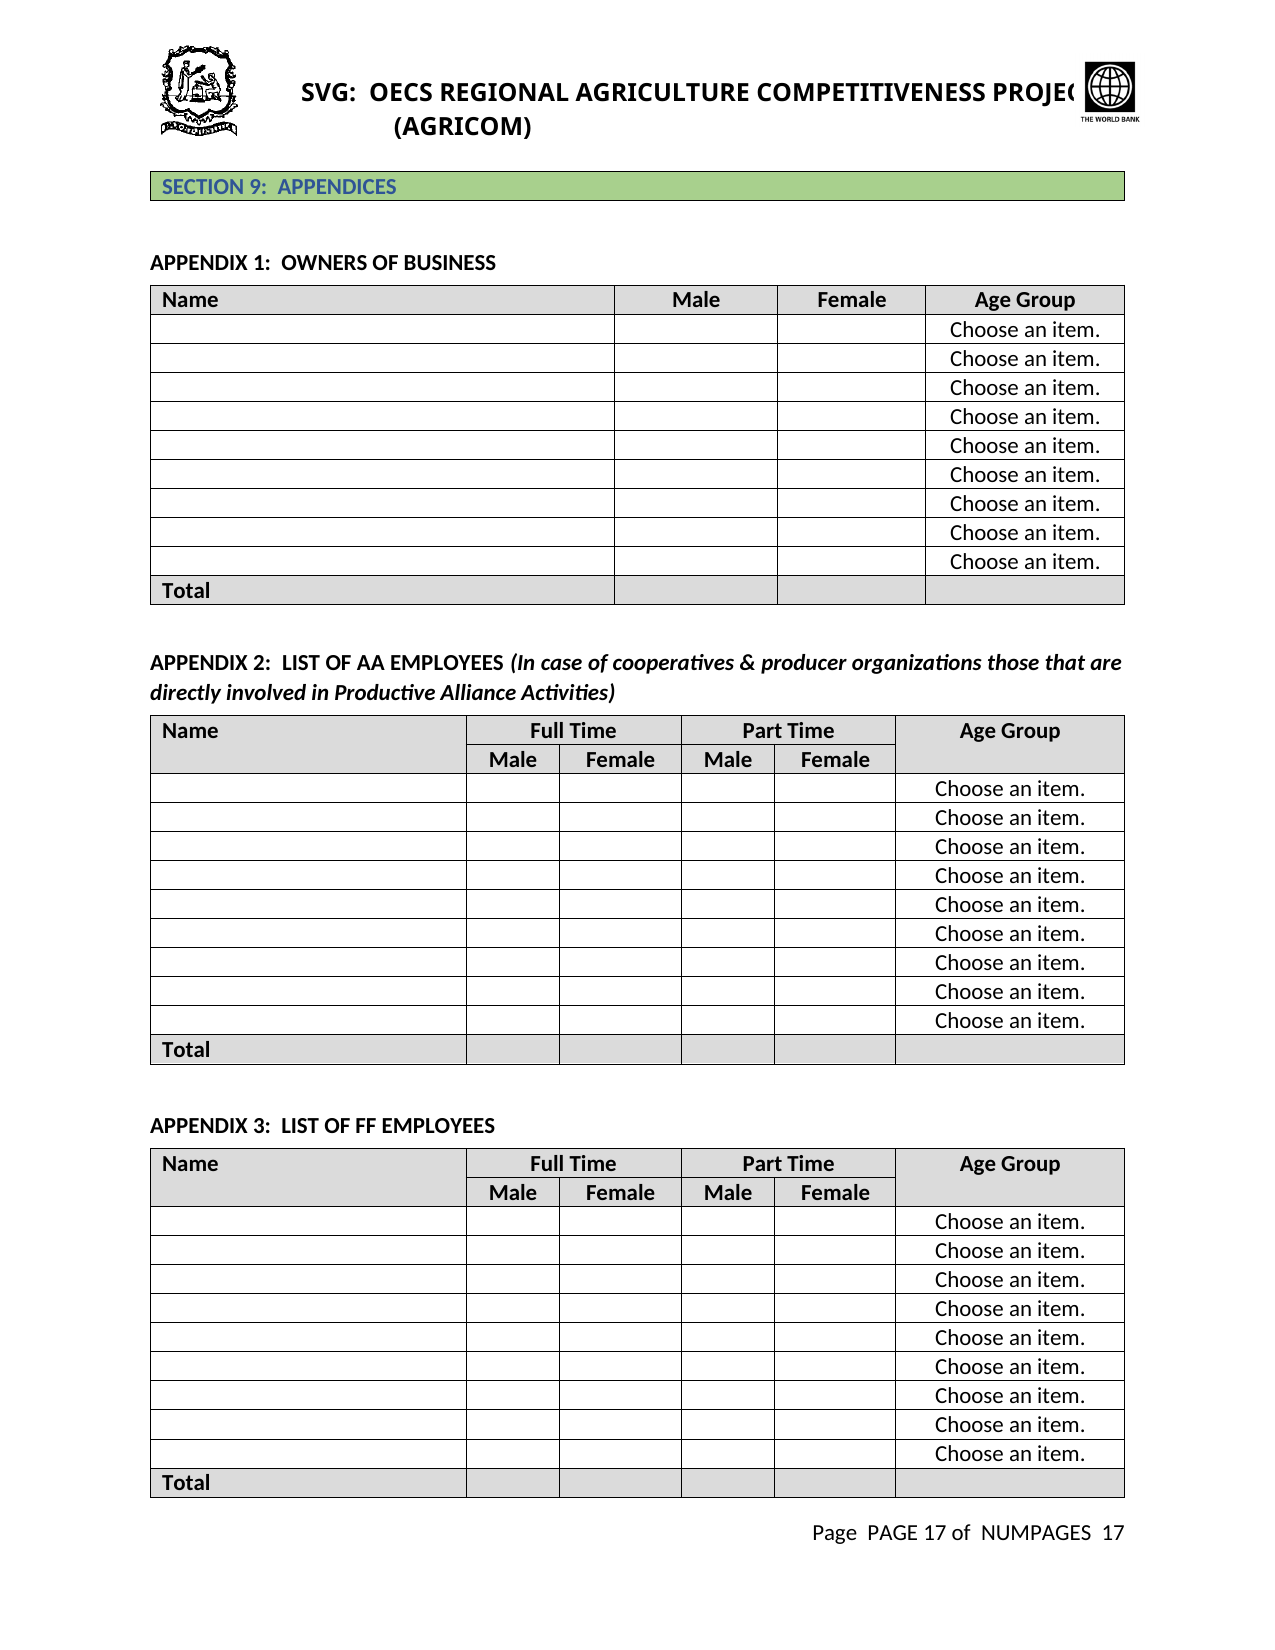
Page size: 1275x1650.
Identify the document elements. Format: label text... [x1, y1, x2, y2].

table_cell [560, 1323, 681, 1351]
table_cell [775, 977, 895, 1005]
table_cell [151, 1352, 466, 1380]
table_cell [151, 919, 466, 947]
table_cell [560, 1035, 681, 1063]
table_cell [560, 1469, 681, 1497]
table_cell [615, 460, 777, 488]
table_header Age Group [926, 286, 1124, 314]
table_cell [682, 1352, 774, 1380]
table_cell [151, 460, 614, 488]
table_cell [560, 890, 681, 918]
table_cell [778, 518, 925, 546]
table_cell [467, 919, 559, 947]
table_cell [775, 890, 895, 918]
table_cell [615, 315, 777, 343]
table_cell [615, 489, 777, 517]
table_cell [560, 861, 681, 889]
table_header Full Time [467, 1149, 681, 1177]
table_cell Total [151, 1035, 466, 1063]
picture [150, 39, 251, 150]
table_cell [467, 1469, 559, 1497]
table_cell [467, 977, 559, 1005]
table_cell [560, 1236, 681, 1264]
table_cell [151, 1440, 466, 1467]
table_cell [560, 948, 681, 976]
table_cell [467, 948, 559, 976]
table_cell [778, 373, 925, 401]
table_cell [560, 1381, 681, 1409]
table_cell [682, 1265, 774, 1293]
table_cell [682, 948, 774, 976]
table_cell [775, 1381, 895, 1409]
table_cell [151, 373, 614, 401]
table_cell [775, 803, 895, 831]
table_cell Male [682, 1178, 774, 1206]
table_header Full Time [467, 716, 681, 744]
table_cell [775, 1410, 895, 1438]
table_cell [682, 1440, 774, 1467]
table_cell [682, 1207, 774, 1235]
table_cell [467, 803, 559, 831]
table_cell [682, 1469, 774, 1497]
table_cell [775, 1469, 895, 1497]
table_cell [467, 890, 559, 918]
table_cell [778, 489, 925, 517]
table_cell [151, 803, 466, 831]
table_cell [560, 919, 681, 947]
table_cell [615, 344, 777, 372]
table_cell [682, 890, 774, 918]
table_cell [560, 774, 681, 802]
table_cell [775, 1294, 895, 1322]
table_cell [896, 1035, 1124, 1063]
table_cell [775, 1265, 895, 1293]
table_cell [151, 547, 614, 575]
table_cell [682, 861, 774, 889]
table_cell [682, 977, 774, 1005]
table_cell [467, 1207, 559, 1235]
table_cell Male [467, 745, 559, 773]
table_cell [560, 803, 681, 831]
table_cell [151, 948, 466, 976]
table_header Male [615, 286, 777, 314]
table_cell [467, 1352, 559, 1380]
table_cell [682, 803, 774, 831]
table_cell Female [560, 745, 681, 773]
table_cell Total [151, 576, 614, 604]
table_cell [775, 1323, 895, 1351]
table_header Name [151, 286, 614, 314]
table_cell [467, 1410, 559, 1438]
table_cell [560, 1294, 681, 1322]
text APPENDIX 1: OWNERS OF BUSINESS [150, 248, 1125, 276]
table_cell Total [151, 1469, 466, 1497]
table_cell [778, 431, 925, 459]
table_cell [151, 315, 614, 343]
table_cell [775, 1035, 895, 1063]
table_cell [682, 1410, 774, 1438]
table_cell [560, 1440, 681, 1467]
table_cell [775, 832, 895, 860]
table_cell [615, 518, 777, 546]
table_cell [775, 1352, 895, 1380]
table_cell [778, 344, 925, 372]
table_cell [560, 832, 681, 860]
table_cell [151, 431, 614, 459]
table_cell [560, 1352, 681, 1380]
table_cell [615, 547, 777, 575]
table_cell [151, 1207, 466, 1235]
table_cell Male [467, 1178, 559, 1206]
table_cell [682, 1294, 774, 1322]
table_header Part Time [682, 1149, 895, 1177]
table_cell [467, 1381, 559, 1409]
table_cell Female [775, 1178, 895, 1206]
text APPENDIX 3: LIST OF FF EMPLOYEES [150, 1111, 1125, 1139]
table_cell [778, 576, 925, 604]
table_cell [467, 1035, 559, 1063]
table_cell [467, 1323, 559, 1351]
table_cell [151, 1410, 466, 1438]
table_cell [775, 1236, 895, 1264]
table_cell [151, 1323, 466, 1351]
table_cell [151, 890, 466, 918]
table_cell [682, 1035, 774, 1063]
table_cell [615, 373, 777, 401]
table_cell [467, 1236, 559, 1264]
table_cell [151, 1265, 466, 1293]
table_cell [151, 1381, 466, 1409]
table_cell [151, 344, 614, 372]
table_cell [151, 1236, 466, 1264]
table_cell [775, 1207, 895, 1235]
table_cell [467, 774, 559, 802]
table_cell [615, 576, 777, 604]
table_cell [775, 948, 895, 976]
table_cell [467, 1006, 559, 1034]
table_cell [560, 977, 681, 1005]
table_cell [926, 576, 1124, 604]
table_cell [151, 861, 466, 889]
table_cell [775, 919, 895, 947]
table_header Part Time [682, 716, 895, 744]
table_cell [151, 832, 466, 860]
table_cell [467, 861, 559, 889]
table_cell [896, 1469, 1124, 1497]
table_cell [560, 1006, 681, 1034]
table_cell [615, 402, 777, 430]
table_cell [467, 1294, 559, 1322]
table_cell [682, 832, 774, 860]
table_header Age Group [896, 1149, 1124, 1206]
table_cell [151, 489, 614, 517]
table_cell [682, 1323, 774, 1351]
table_cell [467, 1265, 559, 1293]
table_cell [682, 774, 774, 802]
table_cell [151, 518, 614, 546]
table_cell [682, 919, 774, 947]
table_cell Female [560, 1178, 681, 1206]
table_cell Female [775, 745, 895, 773]
table_cell [151, 402, 614, 430]
table_cell [151, 1294, 466, 1322]
text APPENDIX 2: LIST OF AA EMPLOYEES (In case of cooperatives & producer organizations those that are directly involved in Productive Alliance Activities) [150, 648, 1125, 706]
table_cell [560, 1207, 681, 1235]
table_cell [560, 1410, 681, 1438]
table_header Age Group [896, 716, 1124, 773]
table_cell [682, 1006, 774, 1034]
table_cell [467, 1440, 559, 1467]
table_cell [775, 861, 895, 889]
table_cell [151, 1006, 466, 1034]
table_cell [778, 402, 925, 430]
table_cell [778, 547, 925, 575]
table_cell [560, 1265, 681, 1293]
table_cell [151, 977, 466, 1005]
table_header Name [151, 1149, 466, 1206]
table_cell [778, 315, 925, 343]
table_cell [151, 774, 466, 802]
table_cell [775, 774, 895, 802]
table_cell [682, 1381, 774, 1409]
table_header SECTION 9: APPENDICES [151, 172, 1124, 200]
table_cell Male [682, 745, 774, 773]
table_cell [467, 832, 559, 860]
table_cell [682, 1236, 774, 1264]
table_cell [778, 460, 925, 488]
table_cell [775, 1440, 895, 1467]
table_header Name [151, 716, 466, 773]
table_header Female [778, 286, 925, 314]
table_cell [615, 431, 777, 459]
table_cell [775, 1006, 895, 1034]
